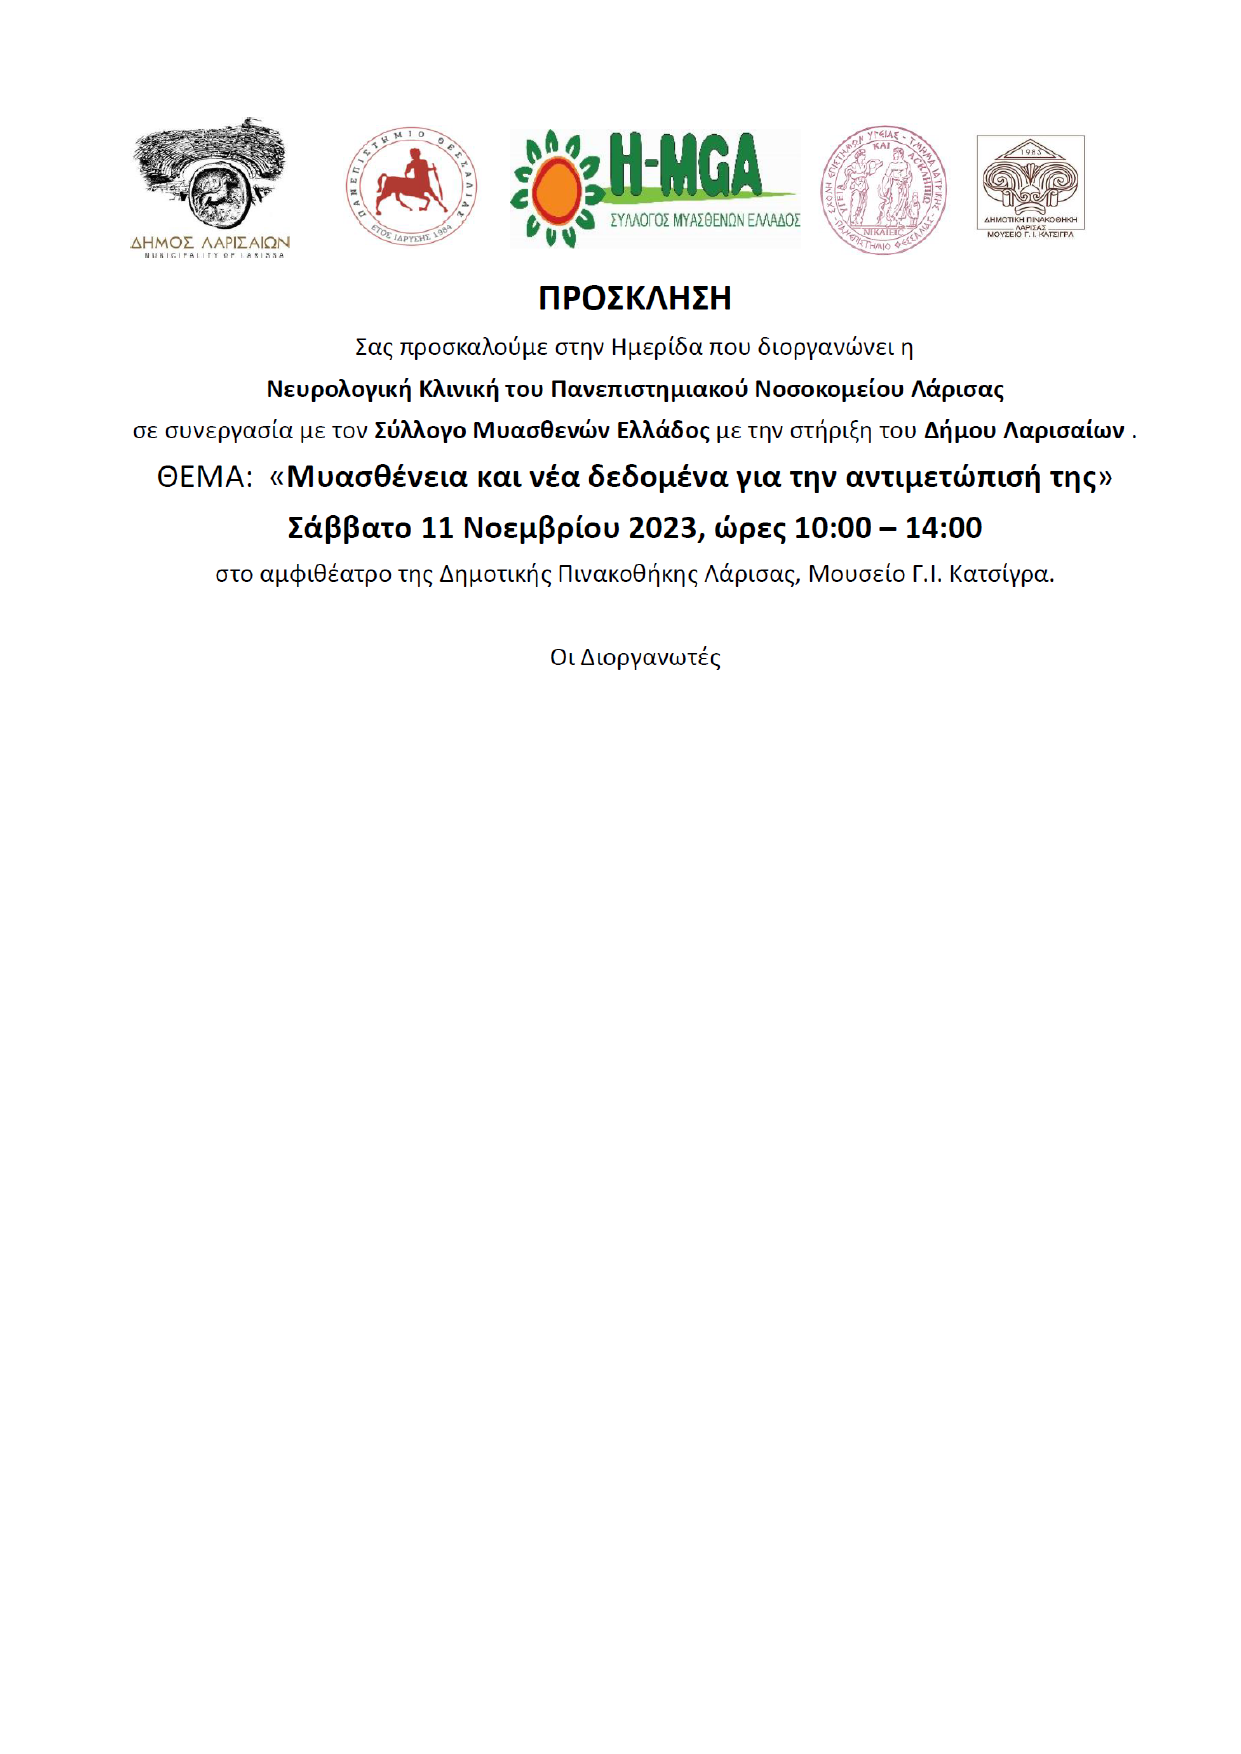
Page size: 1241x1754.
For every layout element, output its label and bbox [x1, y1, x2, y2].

picture [75, 75, 1178, 776]
